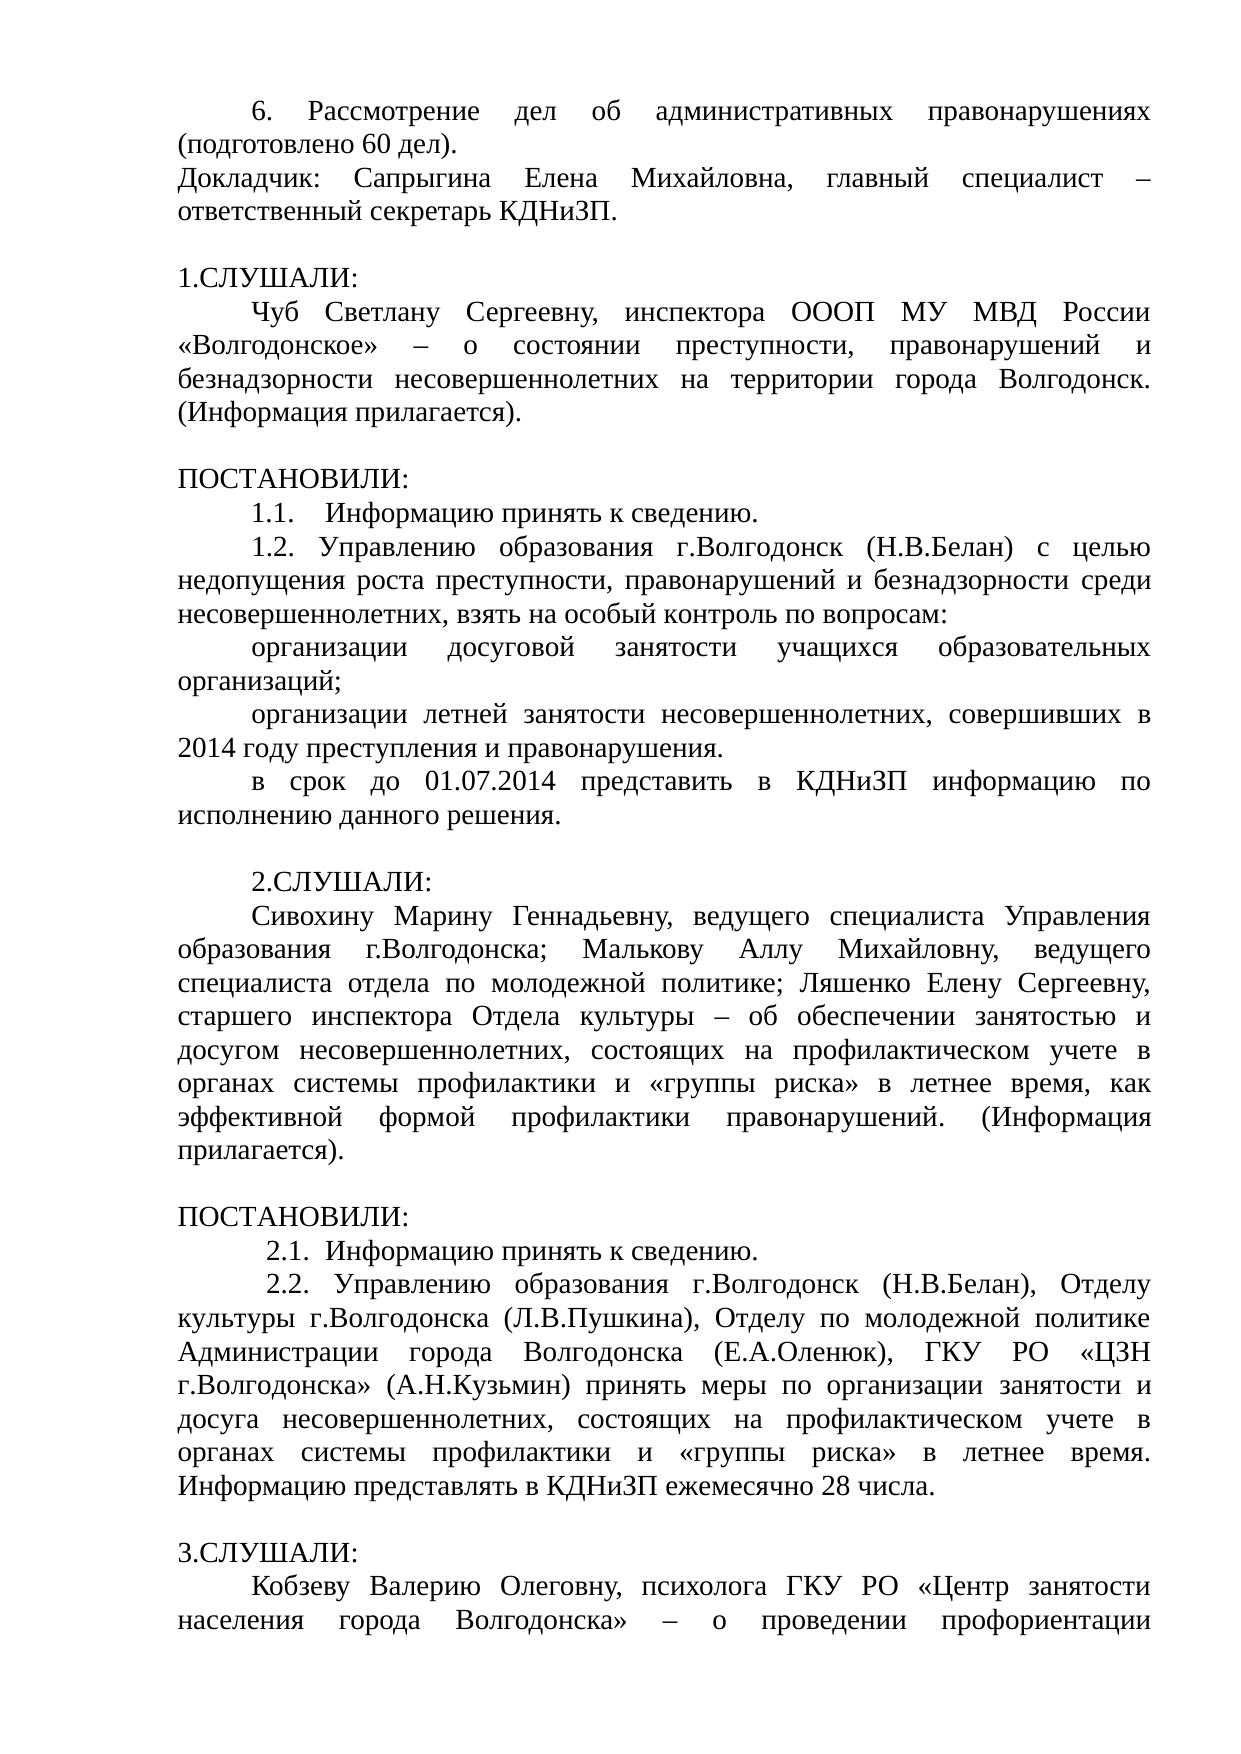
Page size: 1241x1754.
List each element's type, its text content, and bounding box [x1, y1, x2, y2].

list 1.СЛУШАЛИ: [177, 260, 1152, 294]
list 2.СЛУШАЛИ: [177, 864, 1152, 898]
text 6. Рассмотрение дел об административных правонарушениях (подготовлено 60 дел). [177, 93, 1152, 160]
text 2.1. Информацию принять к сведению. [177, 1233, 1152, 1267]
text Сивохину Марину Геннадьевну, ведущего специалиста Управления образования г.Волгодонска; Малькову Аллу Михайловну, ведущего специалиста отдела по молодежной политике; Ляшенко Елену Сергеевну, старшего инспектора Отдела культуры – об обеспечении занятостью и досугом несовершеннолетних, состоящих на профилактическом учете в органах системы профилактики и «группы риска» в летнее время, как эффективной формой профилактики правонарушений. (Информация прилагается). [177, 898, 1152, 1166]
list организации досуговой занятости учащихся образовательных организаций; [177, 629, 1152, 696]
list 3.СЛУШАЛИ: [177, 1535, 1152, 1568]
text 1.1. Информацию принять к сведению. [177, 495, 1152, 529]
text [177, 160, 1152, 227]
text в срок до 01.07.2014 представить в КДНиЗП информацию по исполнению данного решения. [177, 763, 1152, 831]
text 2.2. Управлению образования г.Волгодонск (Н.В.Белан), Отделу культуры г.Волгодонска (Л.В.Пушкина), Отделу по молодежной политике Администрации города Волгодонска (Е.А.Оленюк), ГКУ РО «ЦЗН г.Волгодонска» (А.Н.Кузьмин) принять меры по организации занятости и досуга несовершеннолетних, состоящих на профилактическом учете в органах системы профилактики и «группы риска» в летнее время. Информацию представлять в КДНиЗП ежемесячно 28 числа. [177, 1267, 1152, 1501]
text Чуб Светлану Сергеевну, инспектора ОООП МУ МВД России «Волгодонское» – о состоянии преступности, правонарушений и безнадзорности несовершеннолетних на территории города Волгодонск. (Информация прилагается). [177, 294, 1152, 428]
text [177, 1568, 1152, 1636]
list организации летней занятости несовершеннолетних, совершивших в 2014 году преступления и правонарушения. [177, 696, 1152, 763]
list 1.2. Управлению образования г.Волгодонск (Н.В.Белан) с целью недопущения роста преступности, правонарушений и безнадзорности среди несовершеннолетних, взять на особый контроль по вопросам: [177, 529, 1152, 629]
list ПОСТАНОВИЛИ: [177, 462, 1152, 495]
list ПОСТАНОВИЛИ: [177, 1199, 1152, 1233]
